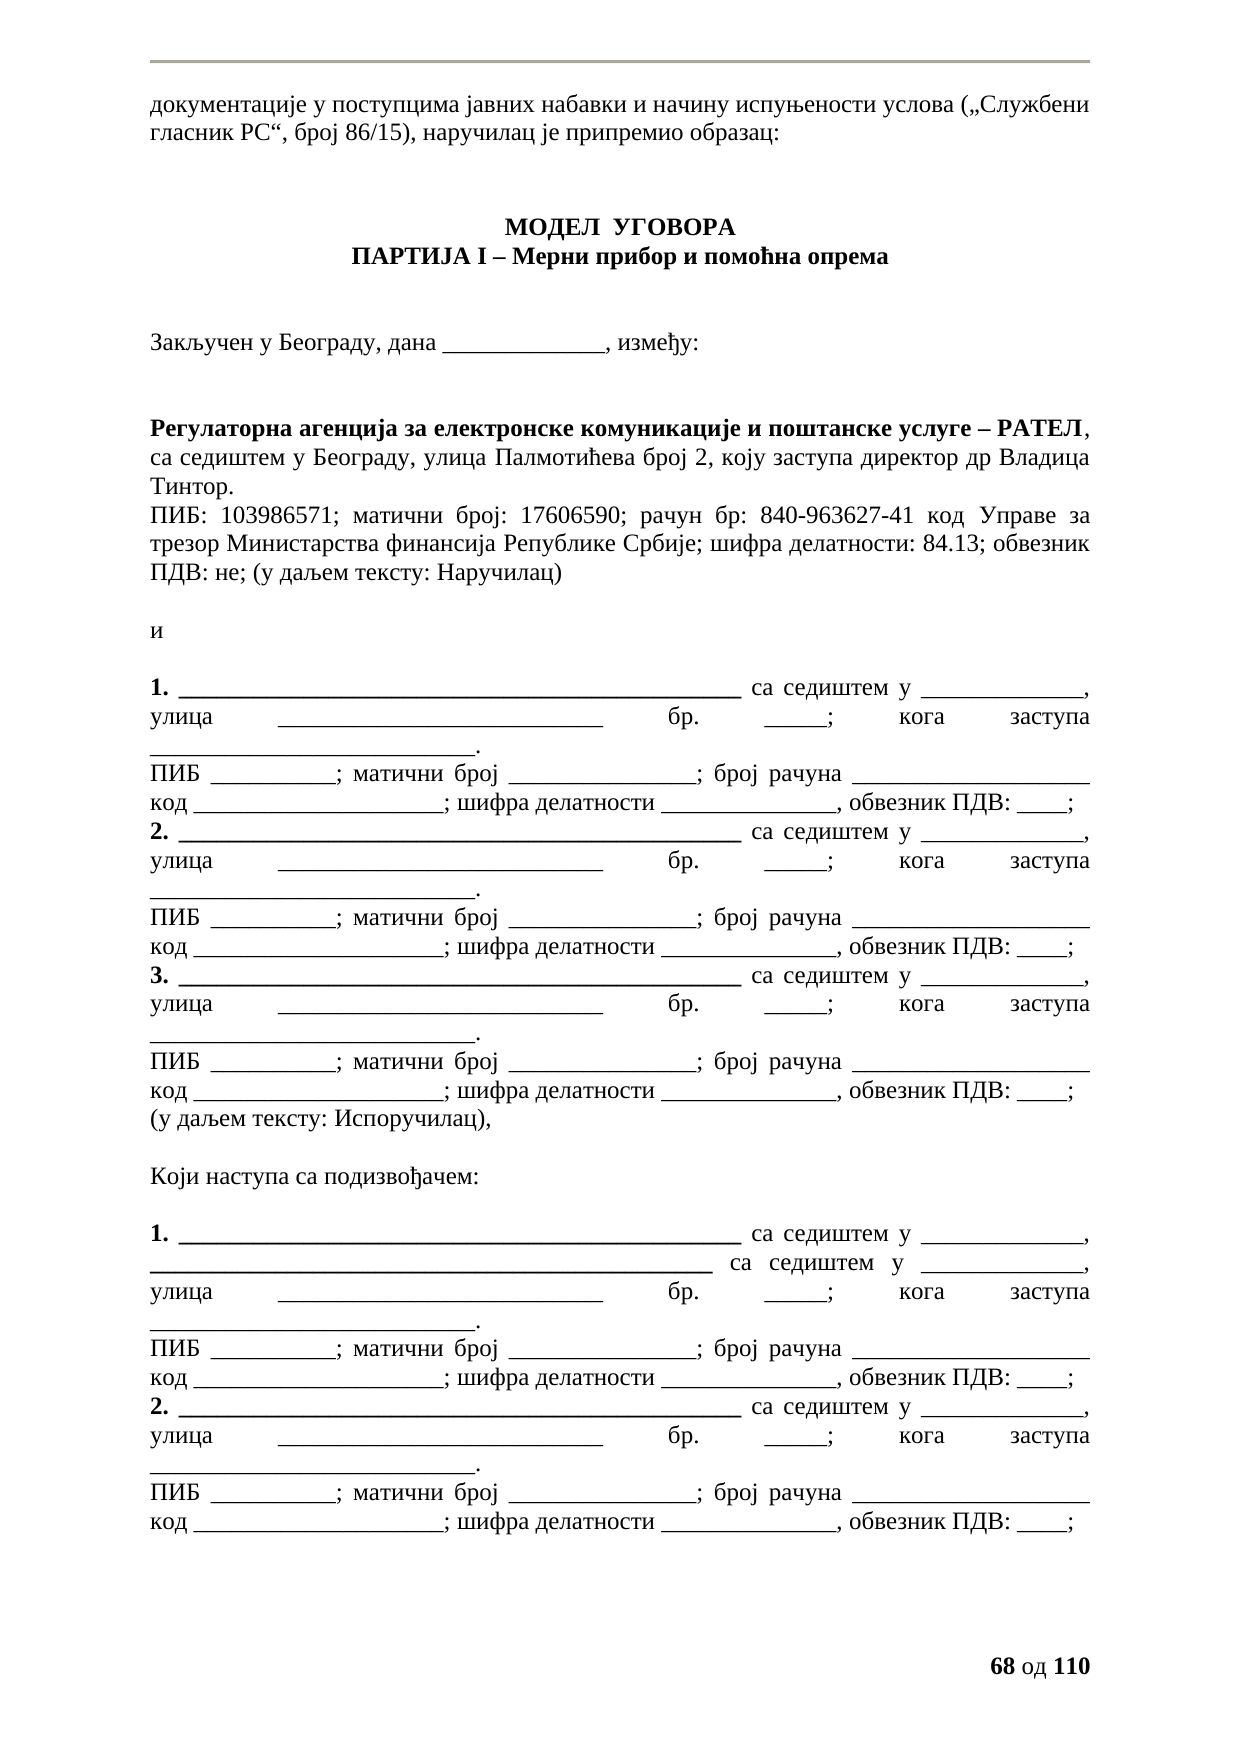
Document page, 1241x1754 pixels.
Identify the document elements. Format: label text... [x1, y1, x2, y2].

text ПИБ __________; матични број _______________; број рачуна ___________________ код ____________________; шифра делатности ______________, обвезник ПДВ: ____; [150, 1477, 1090, 1535]
text 2. _____________________________________________ са седиштем у _____________, улица __________________________ бр. _____; кога заступа __________________________. [150, 1391, 1090, 1477]
text ПИБ: 103986571; матични број: 17606590; рачун бр: 840-963627-41 код Управе за трезор Министарства финансија Републике Србије; шифра делатности: 84.13; обвезник ПДВ: не; (у даљем тексту: Наручилац) [150, 500, 1090, 586]
text 3. _____________________________________________ са седиштем у _____________, улица __________________________ бр. _____; кога заступа __________________________. [150, 960, 1090, 1046]
text 1. _____________________________________________ са седиштем у _____________, _____________________________________________ са седиштем у _____________, улица __________________________ бр. _____; кога заступа __________________________. [150, 1218, 1090, 1333]
text ПИБ __________; матични број _______________; број рачуна ___________________ код ____________________; шифра делатности ______________, обвезник ПДВ: ____; [150, 758, 1090, 816]
text и [150, 615, 1090, 643]
text Регулаторна агенција за електронске комуникације и поштанске услуге – РАТЕЛ, са седиштем у Београду, улица Палмотићева број 2, коју заступа директор др Владица Тинтор. [150, 413, 1090, 500]
text МОДЕЛ УГОВОРА [150, 212, 1090, 241]
text Који наступа са подизвођачем: [150, 1161, 1090, 1190]
text Закључен у Београду, дана _____________, између: [150, 327, 1090, 356]
text 2. _____________________________________________ са седиштем у _____________, улица __________________________ бр. _____; кога заступа __________________________. [150, 816, 1090, 902]
text 1. _____________________________________________ са седиштем у _____________, улица __________________________ бр. _____; кога заступа __________________________. [150, 672, 1090, 758]
text ПИБ __________; матични број _______________; број рачуна ___________________ код ____________________; шифра делатности ______________, обвезник ПДВ: ____; [150, 1333, 1090, 1391]
text ПИБ __________; матични број _______________; број рачуна ___________________ код ____________________; шифра делатности ______________, обвезник ПДВ: ____; [150, 902, 1090, 960]
text ПАРТИЈА I – Мерни прибор и помоћна опрема [150, 241, 1090, 270]
text (у даљем тексту: Испоручилац), [150, 1103, 1090, 1132]
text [150, 89, 1090, 146]
text ПИБ __________; матични број _______________; број рачуна ___________________ код ____________________; шифра делатности ______________, обвезник ПДВ: ____; [150, 1046, 1090, 1103]
